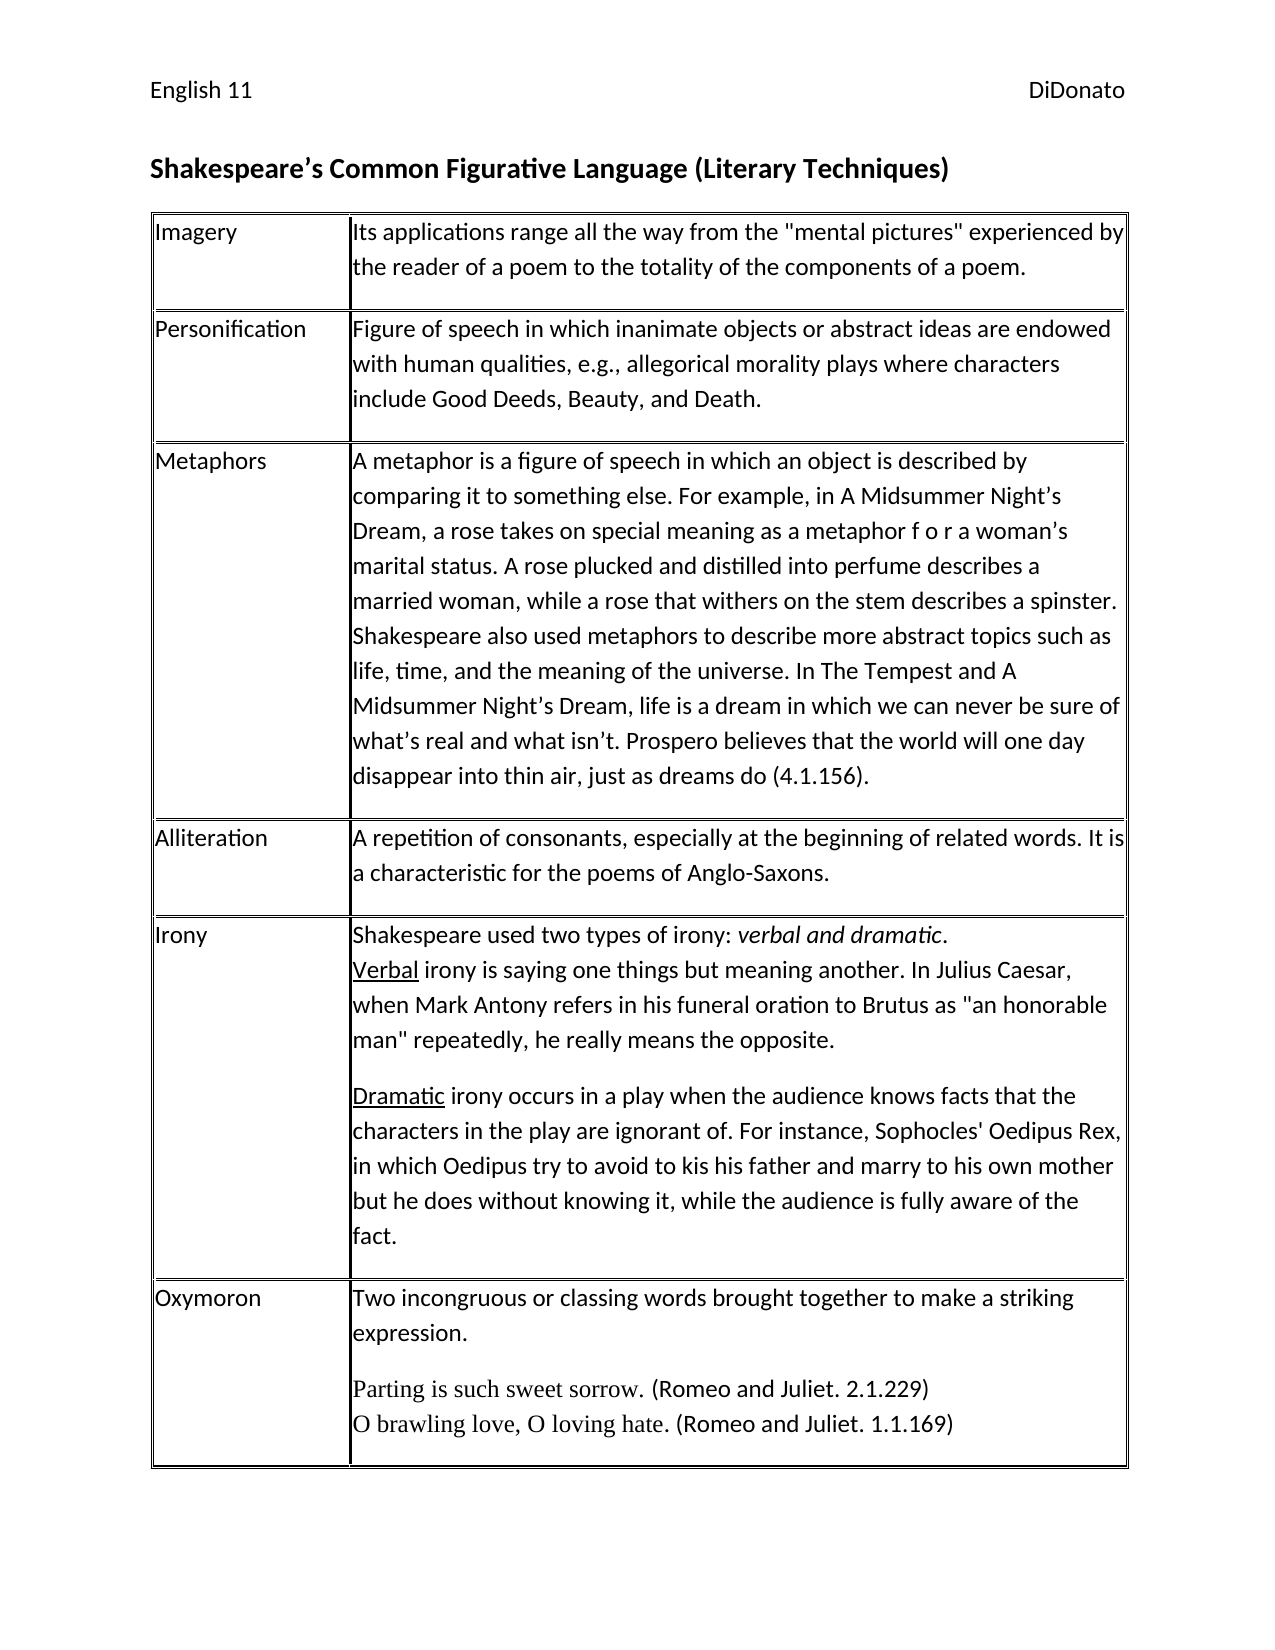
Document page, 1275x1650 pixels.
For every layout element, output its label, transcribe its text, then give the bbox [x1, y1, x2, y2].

table_cell Figure of speech in which inanimate objects or abstract ideas are endowed with human qualities, e.g., allegorical morality plays where characters include Good Deeds, Beauty, and Death. [350, 309, 1127, 441]
table_header Imagery [152, 213, 350, 309]
table_cell A repetition of consonants, especially at the beginning of related words. It is a characteristic for the poems of Anglo-Saxons. [350, 818, 1127, 915]
table_cell Shakespeare used two types of irony: verbal and dramatic. Verbal irony is saying one things but meaning another. In Julius Caesar, when Mark Antony refers in his funeral oration to Brutus as "an honorable man" repeatedly, he really means the opposite. Dramatic irony occurs in a play when the audience knows facts that the characters in the play are ignorant of. For instance, Sophocles' Oedipus Rex, in which Oedipus try to avoid to kis his father and marry to his own mother but he does without knowing it, while the audience is fully aware of the fact. [350, 915, 1127, 1277]
table_cell Irony [152, 915, 350, 1277]
table_cell Personification [152, 309, 350, 441]
table_cell Alliteration [152, 818, 350, 915]
table_cell A metaphor is a figure of speech in which an object is described by comparing it to something else. For example, in A Midsummer Night’s Dream, a rose takes on special meaning as a metaphor f o r a woman’s marital status. A rose plucked and distilled into perfume describes a married woman, while a rose that withers on the stem describes a spinster. Shakespeare also used metaphors to describe more abstract topics such as life, time, and the meaning of the universe. In The Tempest and A Midsummer Night’s Dream, life is a dream in which we can never be sure of what’s real and what isn’t. Prospero believes that the world will one day disappear into thin air, just as dreams do (4.1.156). [350, 441, 1127, 818]
table_cell Oxymoron [154, 1278, 350, 1465]
table_header Its applications range all the way from the "mental pictures" experienced by the reader of a poem to the totality of the components of a poem. [350, 215, 1126, 309]
table_cell Metaphors [152, 441, 350, 818]
table_cell Two incongruous or classing words brought together to make a striking expression. Parting is such sweet sorrow. (Romeo and Juliet. 2.1.229) O brawling love, O loving hate. (Romeo and Juliet. 1.1.169) [350, 1278, 1126, 1465]
text Shakespeare’s Common Figurative Language (Literary Techniques) [150, 150, 1125, 186]
